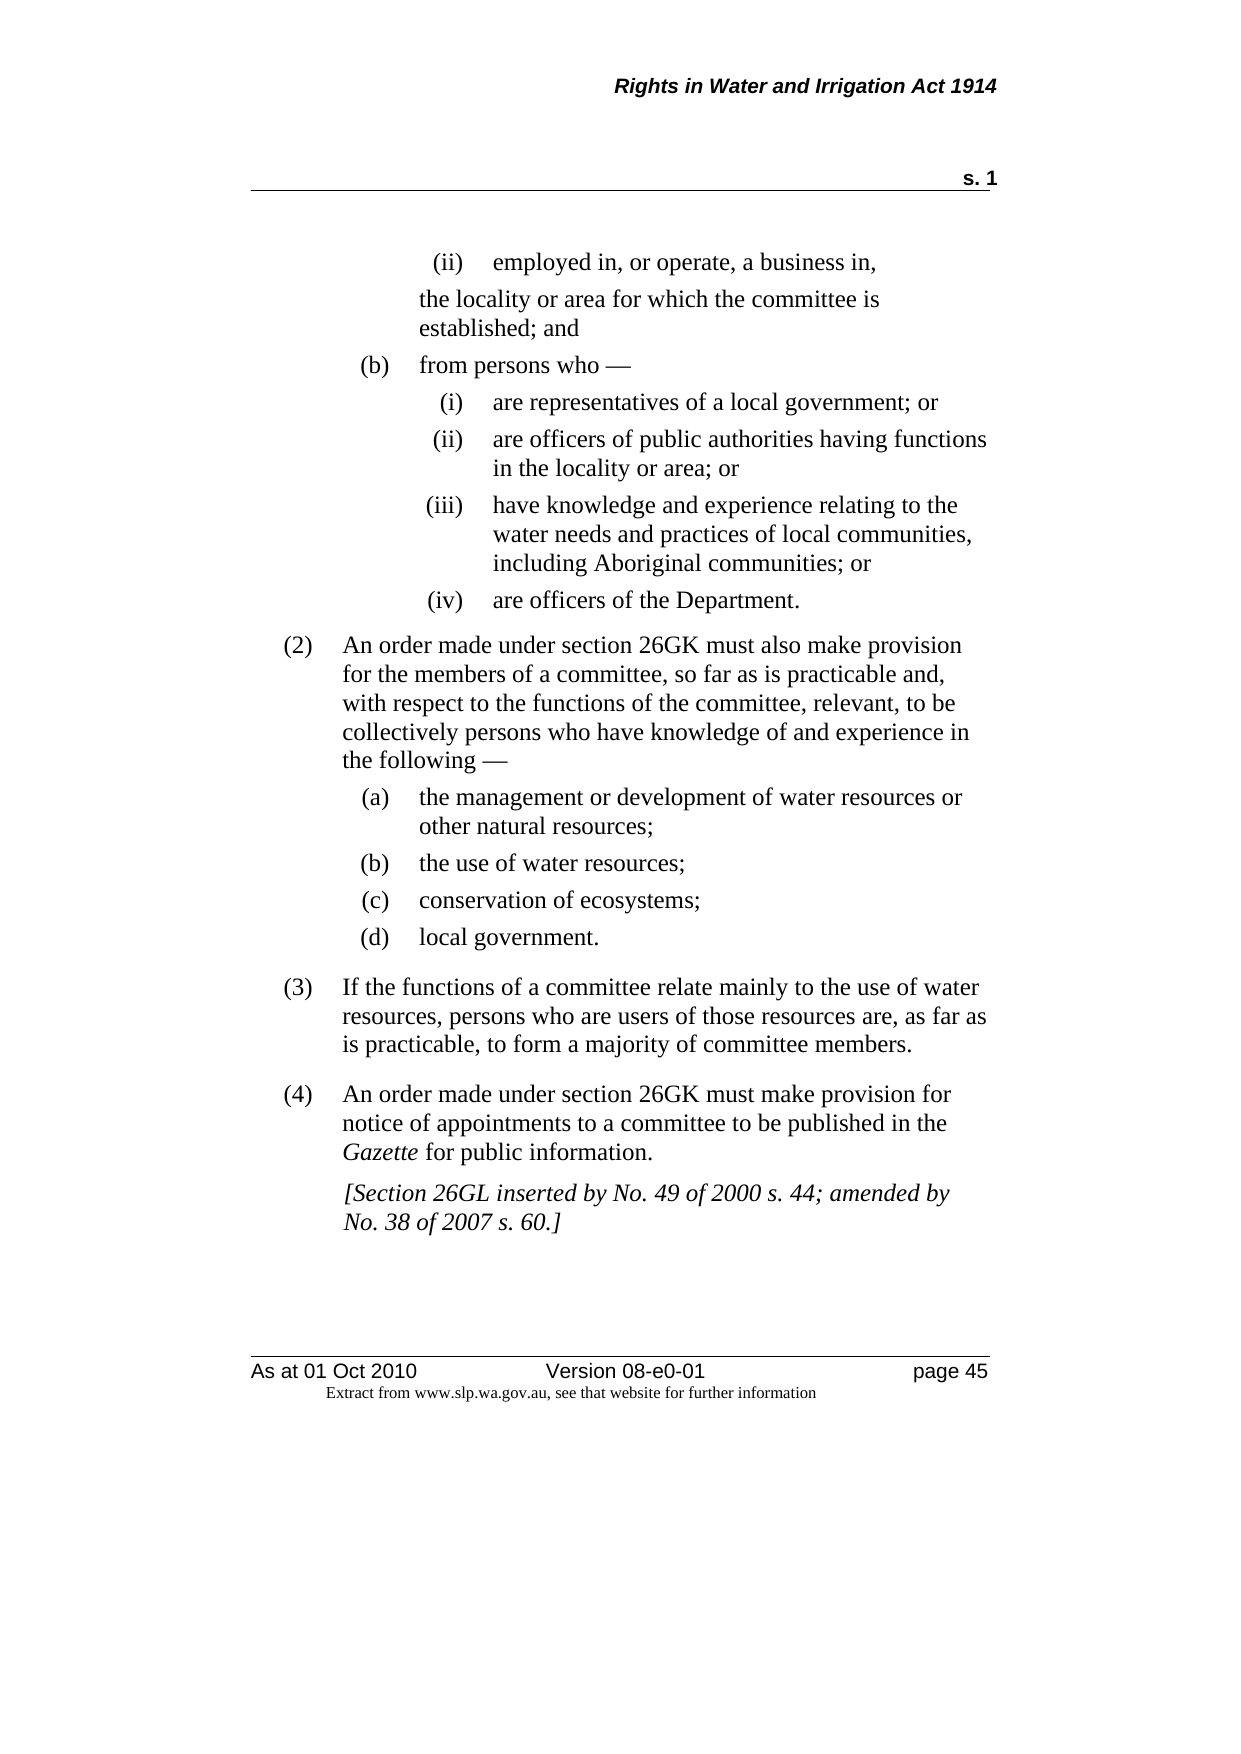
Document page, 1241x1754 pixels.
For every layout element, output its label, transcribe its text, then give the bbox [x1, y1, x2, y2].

text (iv) are officers of the Department. [251, 585, 990, 614]
text (4) An order made under section 26GK must make provision for notice of appointments to a committee to be published in the Gazette for public information. [251, 1079, 990, 1165]
text [Section 26GL inserted by No. 49 of 2000 s. 44; amended by No. 38 of 2007 s. 60.] [251, 1178, 990, 1235]
text (b) the use of water resources; [251, 848, 990, 877]
text (3) If the functions of a committee relate mainly to the use of water resources, persons who are users of those resources are, as far as is practicable, to form a majority of committee members. [251, 972, 990, 1058]
text (b) from persons who — [251, 350, 990, 379]
text (ii) are officers of public authorities having functions in the locality or area; or [251, 424, 990, 482]
text (a) the management or development of water resources or other natural resources; [251, 782, 990, 840]
text the locality or area for which the committee is established; and [251, 284, 990, 342]
text (c) conservation of ecosystems; [251, 885, 990, 914]
text (iii) have knowledge and experience relating to the water needs and practices of local communities, including Aboriginal communities; or [251, 490, 990, 577]
text (i) are representatives of a local government; or [251, 387, 990, 416]
text (ii) employed in, or operate, a business in, [251, 247, 990, 276]
text (d) local government. [251, 922, 990, 951]
text (2) An order made under section 26GK must also make provision for the members of a committee, so far as is practicable and, with respect to the functions of the committee, relevant, to be collectively persons who have knowledge of and experience in the following — [251, 630, 990, 774]
